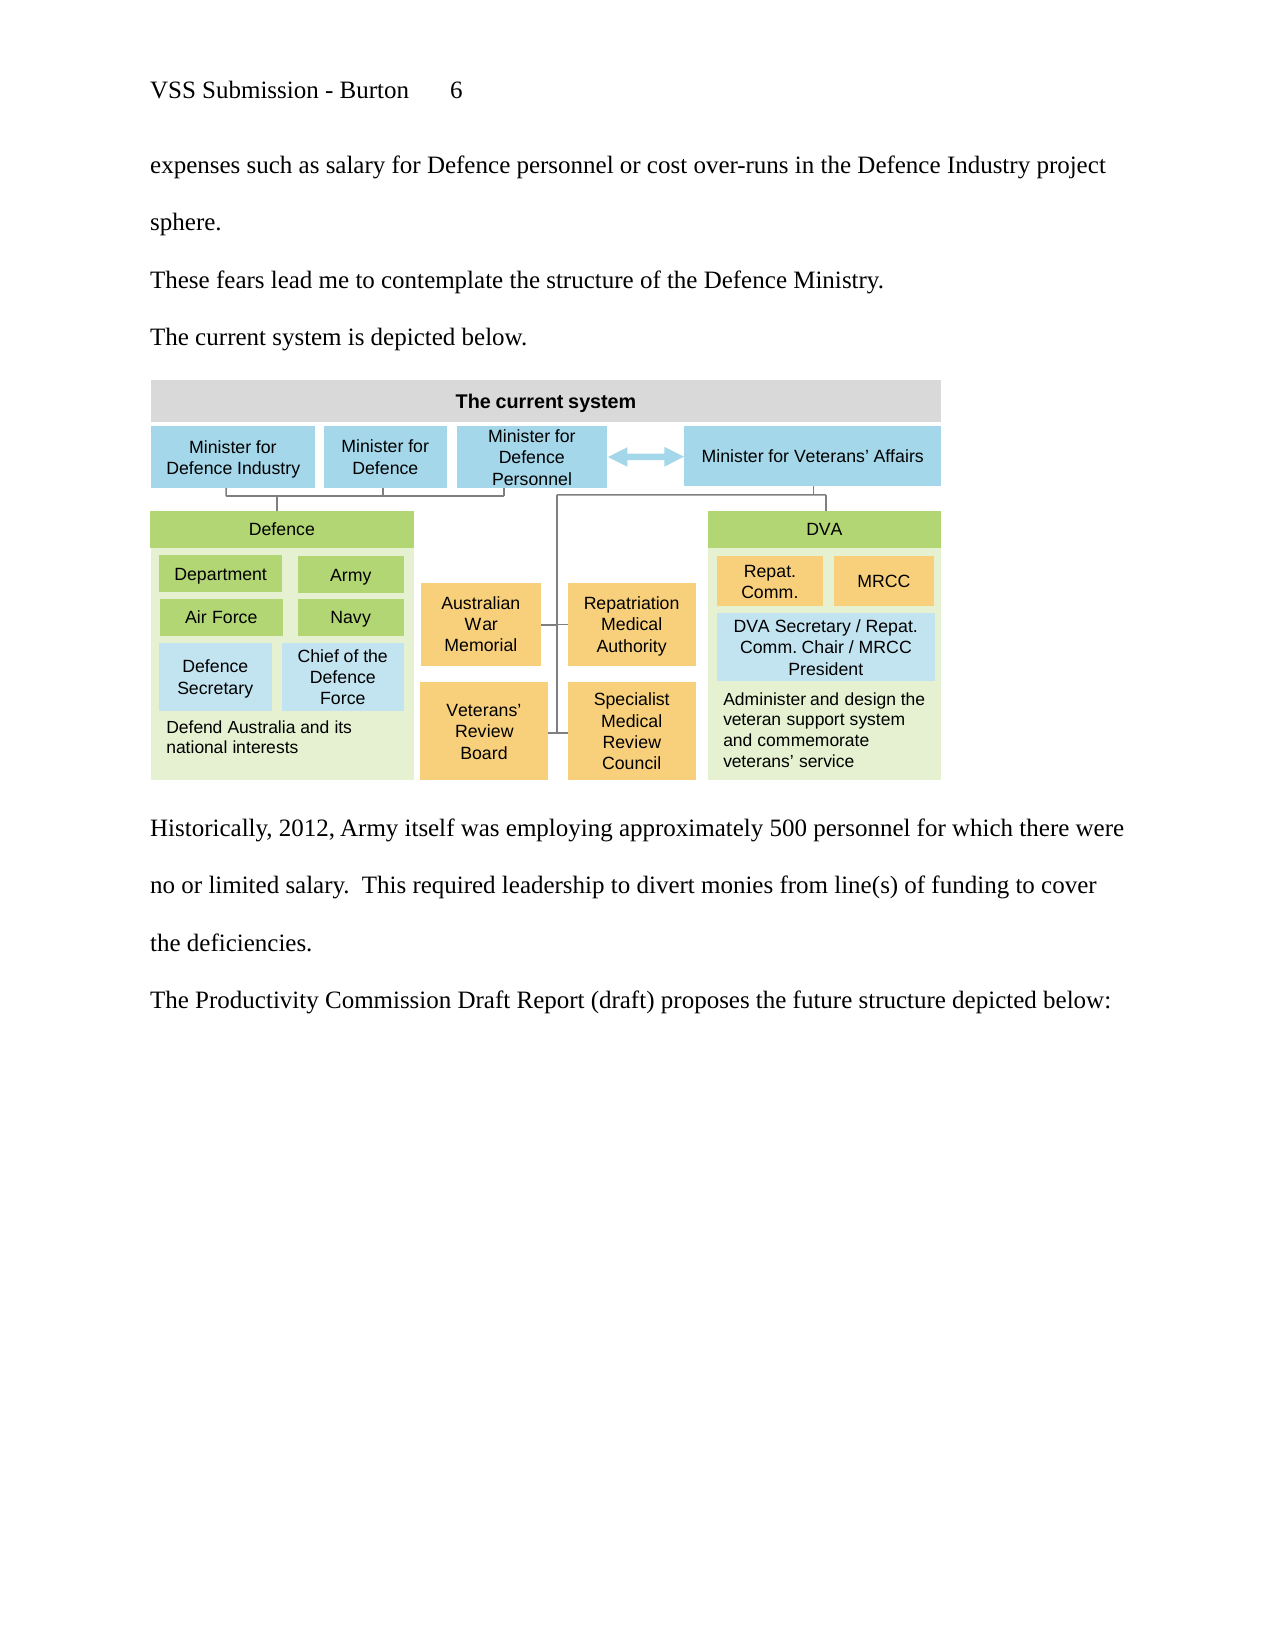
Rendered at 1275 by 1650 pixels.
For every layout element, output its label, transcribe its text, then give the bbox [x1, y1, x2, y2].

text These fears lead me to contemplate the structure of the Defence Ministry. [150, 265, 1125, 294]
text The Productivity Commission Draft Report (draft) proposes the future structure depicted below: [150, 985, 1125, 1014]
text Historically, 2012, Army itself was employing approximately 500 personnel for which there were no or limited salary. This required leadership to divert monies from line(s) of funding to cover the deficiencies. [150, 813, 1125, 957]
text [150, 150, 1125, 236]
text The current system is depicted below. [150, 322, 1125, 351]
